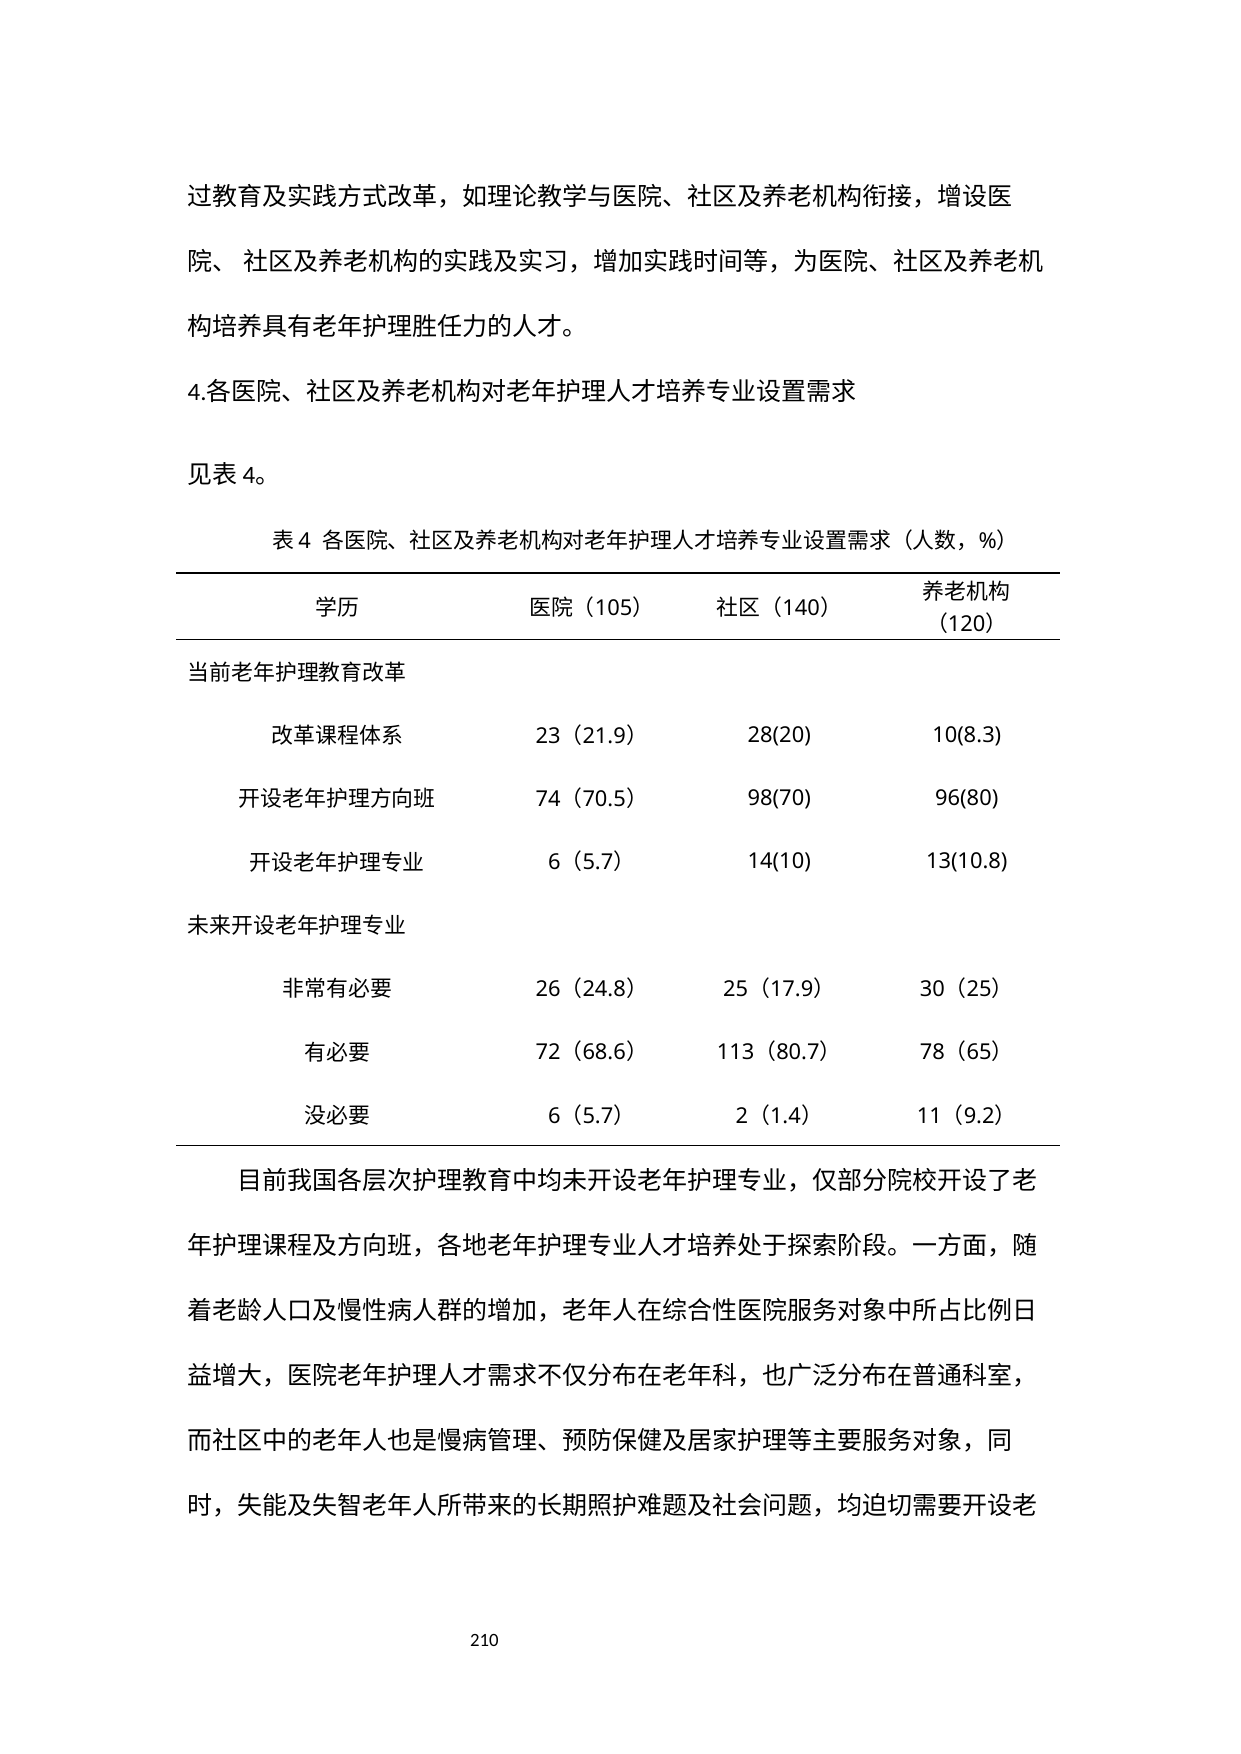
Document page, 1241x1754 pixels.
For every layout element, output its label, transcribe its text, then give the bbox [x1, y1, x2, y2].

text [187, 162, 1053, 357]
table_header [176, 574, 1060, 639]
list 见表4。 [187, 440, 1053, 505]
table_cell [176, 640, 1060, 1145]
list 4.各医院、社区及养老机构对老年护理人才培养专业设置需求 [187, 357, 1053, 422]
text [187, 1146, 1053, 1536]
text 表4 各医院、社区及养老机构对老年护理人才培养专业设置需求（人数，%） [187, 523, 1053, 556]
